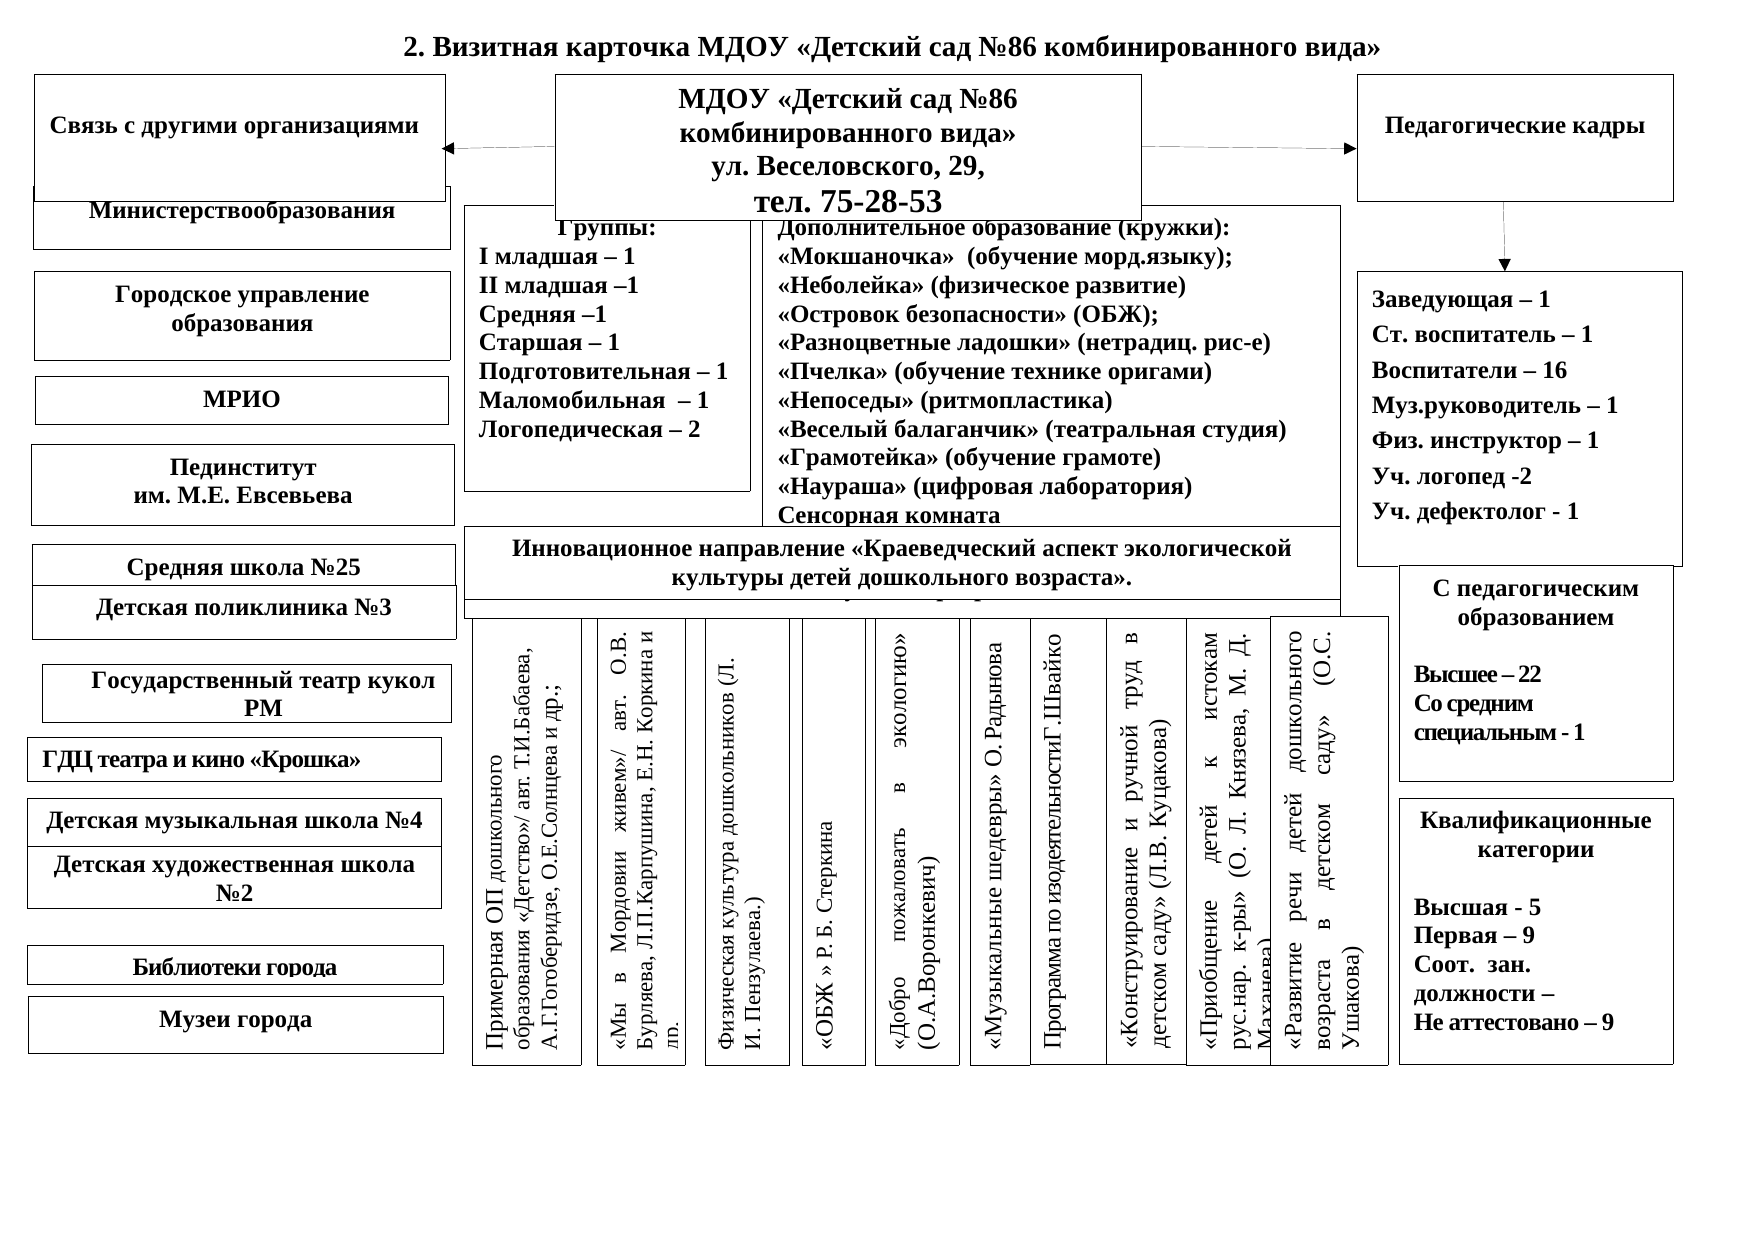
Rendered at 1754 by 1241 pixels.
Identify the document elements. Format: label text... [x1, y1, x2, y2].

table_header Государственный театр кукол РМ [43, 665, 451, 722]
text 2. Визитная карточка МДОУ «Детский сад №86 комбинированного вида» [75, 29, 1710, 63]
